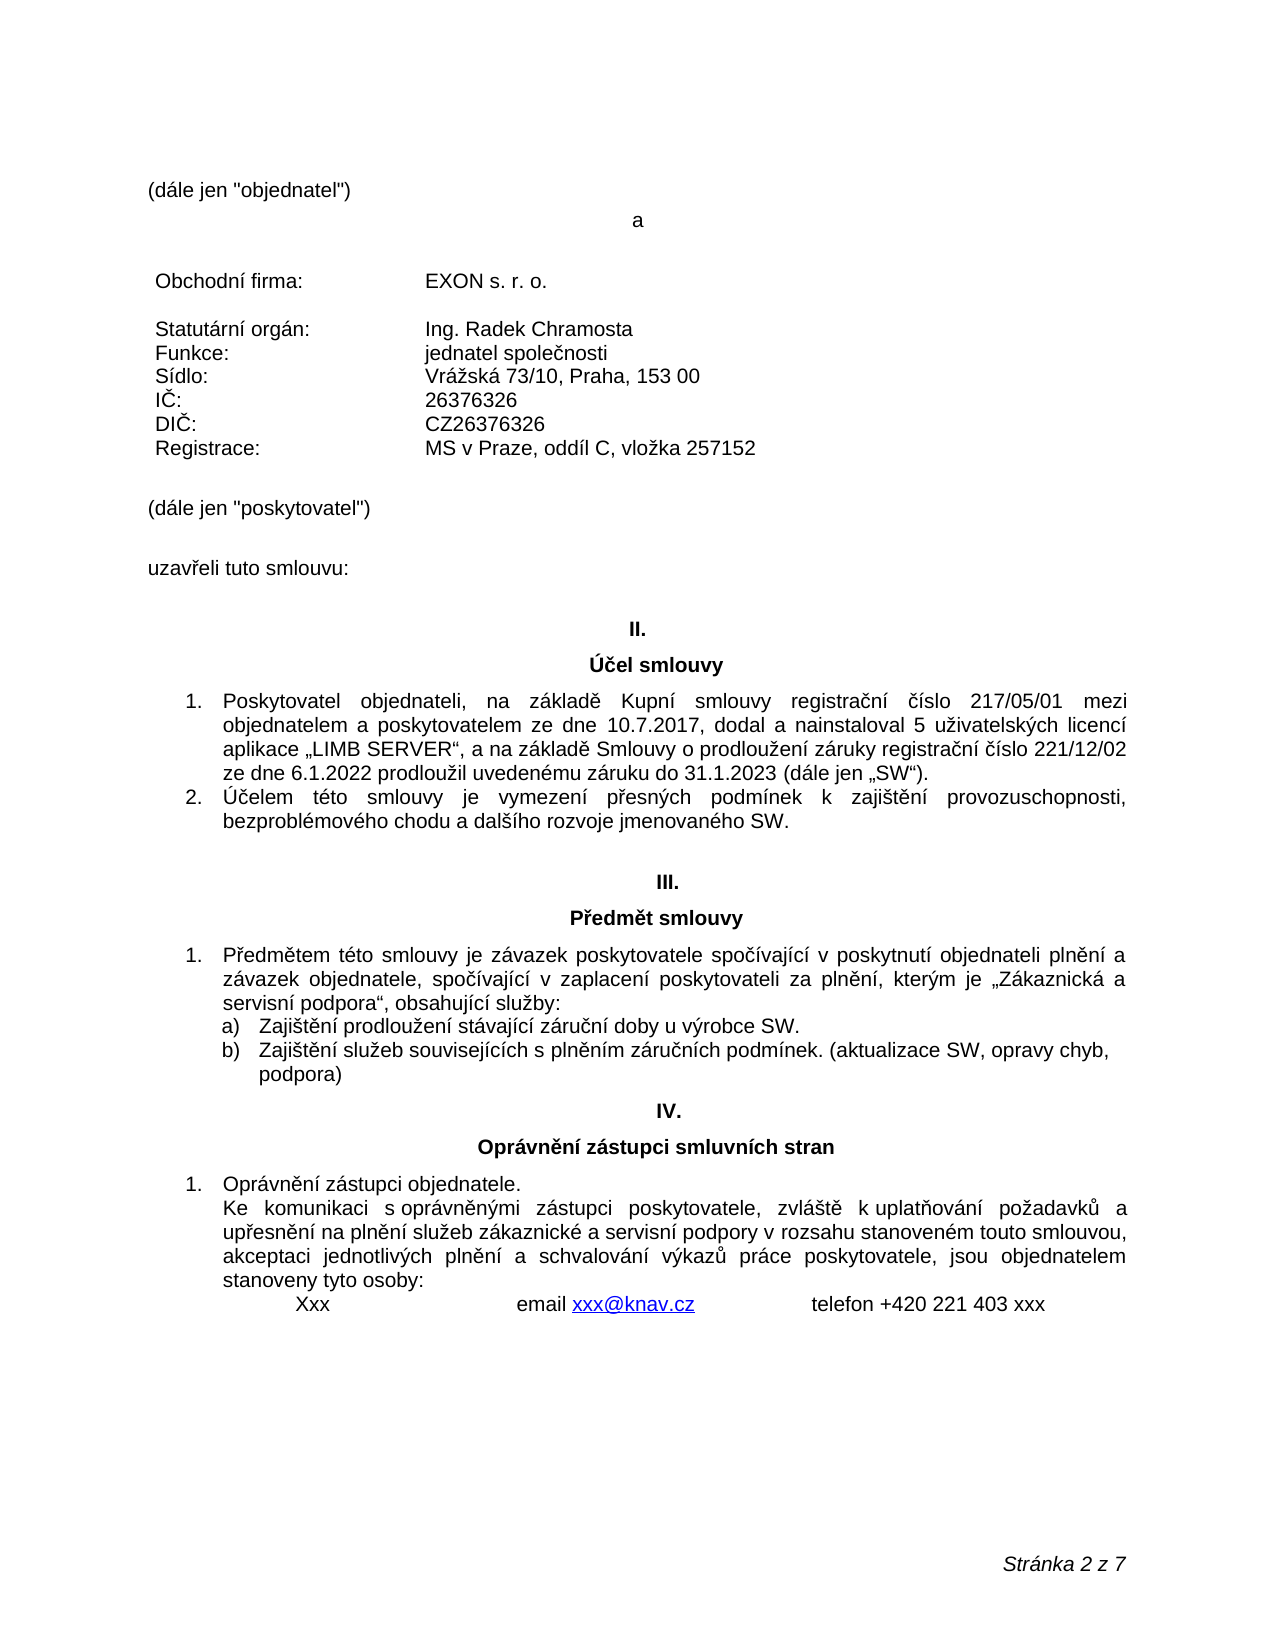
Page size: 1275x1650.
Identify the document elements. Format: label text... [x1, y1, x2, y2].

subtitle Oprávnění zástupci smluvních stran [148, 1135, 1127, 1159]
table_cell Sídlo: [148, 364, 417, 388]
list (dále jen "poskytovatel") [148, 496, 1127, 520]
table_header EXON s. r. o. [418, 269, 1111, 316]
list Zajištění služeb souvisejících s plněním záručních podmínek. (aktualizace SW, opravy chyb, podpora) [222, 1038, 1127, 1086]
list Poskytovatel objednateli, na základě Kupní smlouvy registrační číslo 217/05/01 mezi objednatelem a poskytovatelem ze dne 10.7.2017, dodal a nainstaloval 5 uživatelských licencí aplikace „LIMB SERVER“, a na základě Smlouvy o prodloužení záruky registrační číslo 221/12/02 ze dne 6.1.2022 prodloužil uvedenému záruku do 31.1.2023 (dále jen „SW“). [185, 689, 1127, 785]
table_cell Funkce: [148, 340, 417, 364]
table_header Obchodní firma: [148, 269, 417, 316]
table_cell jednatel společnosti [418, 340, 1111, 364]
text a [148, 208, 1127, 232]
list (dále jen "objednatel") [148, 178, 1127, 202]
table_cell 26376326 [418, 388, 1111, 412]
table_cell MS v Praze, oddíl C, vložka 257152 [418, 436, 1111, 460]
table_cell IČ: [148, 388, 417, 412]
list Ke komunikaci s oprávněnými zástupci poskytovatele, zvláště k uplatňování požadavků a upřesnění na plnění služeb zákaznické a servisní podpory v rozsahu stanoveném touto smlouvou, akceptaci jednotlivých plnění a schvalování výkazů práce poskytovatele, jsou objednatelem stanoveny tyto osoby: [223, 1196, 1127, 1291]
table_cell Registrace: [148, 436, 417, 460]
subtitle Předmět smlouvy [148, 906, 1127, 930]
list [223, 1291, 1127, 1315]
list Předmětem této smlouvy je závazek poskytovatele spočívající v poskytnutí objednateli plnění a závazek objednatele, spočívající v zaplacení poskytovateli za plnění, kterým je „Zákaznická a servisní podpora“, obsahující služby: [185, 942, 1127, 1014]
subtitle Zajištění prodloužení stávající záruční doby u výrobce SW. [221, 1014, 1127, 1038]
table_cell CZ26376326 [418, 412, 1111, 436]
list Oprávnění zástupci objednatele. [185, 1172, 1127, 1196]
list uzavřeli tuto smlouvu: [148, 556, 1127, 580]
table_cell DIČ: [148, 412, 417, 436]
table_cell Vrážská 73/10, Praha, 153 00 [418, 364, 1111, 388]
list Účelem této smlouvy je vymezení přesných podmínek k zajištění provozuschopnosti, bezproblémového chodu a dalšího rozvoje jmenovaného SW. [185, 785, 1127, 833]
subtitle Účel smlouvy [148, 653, 1127, 677]
table_cell Statutární orgán: [148, 316, 417, 340]
table_cell Ing. Radek Chramosta [418, 316, 1111, 340]
